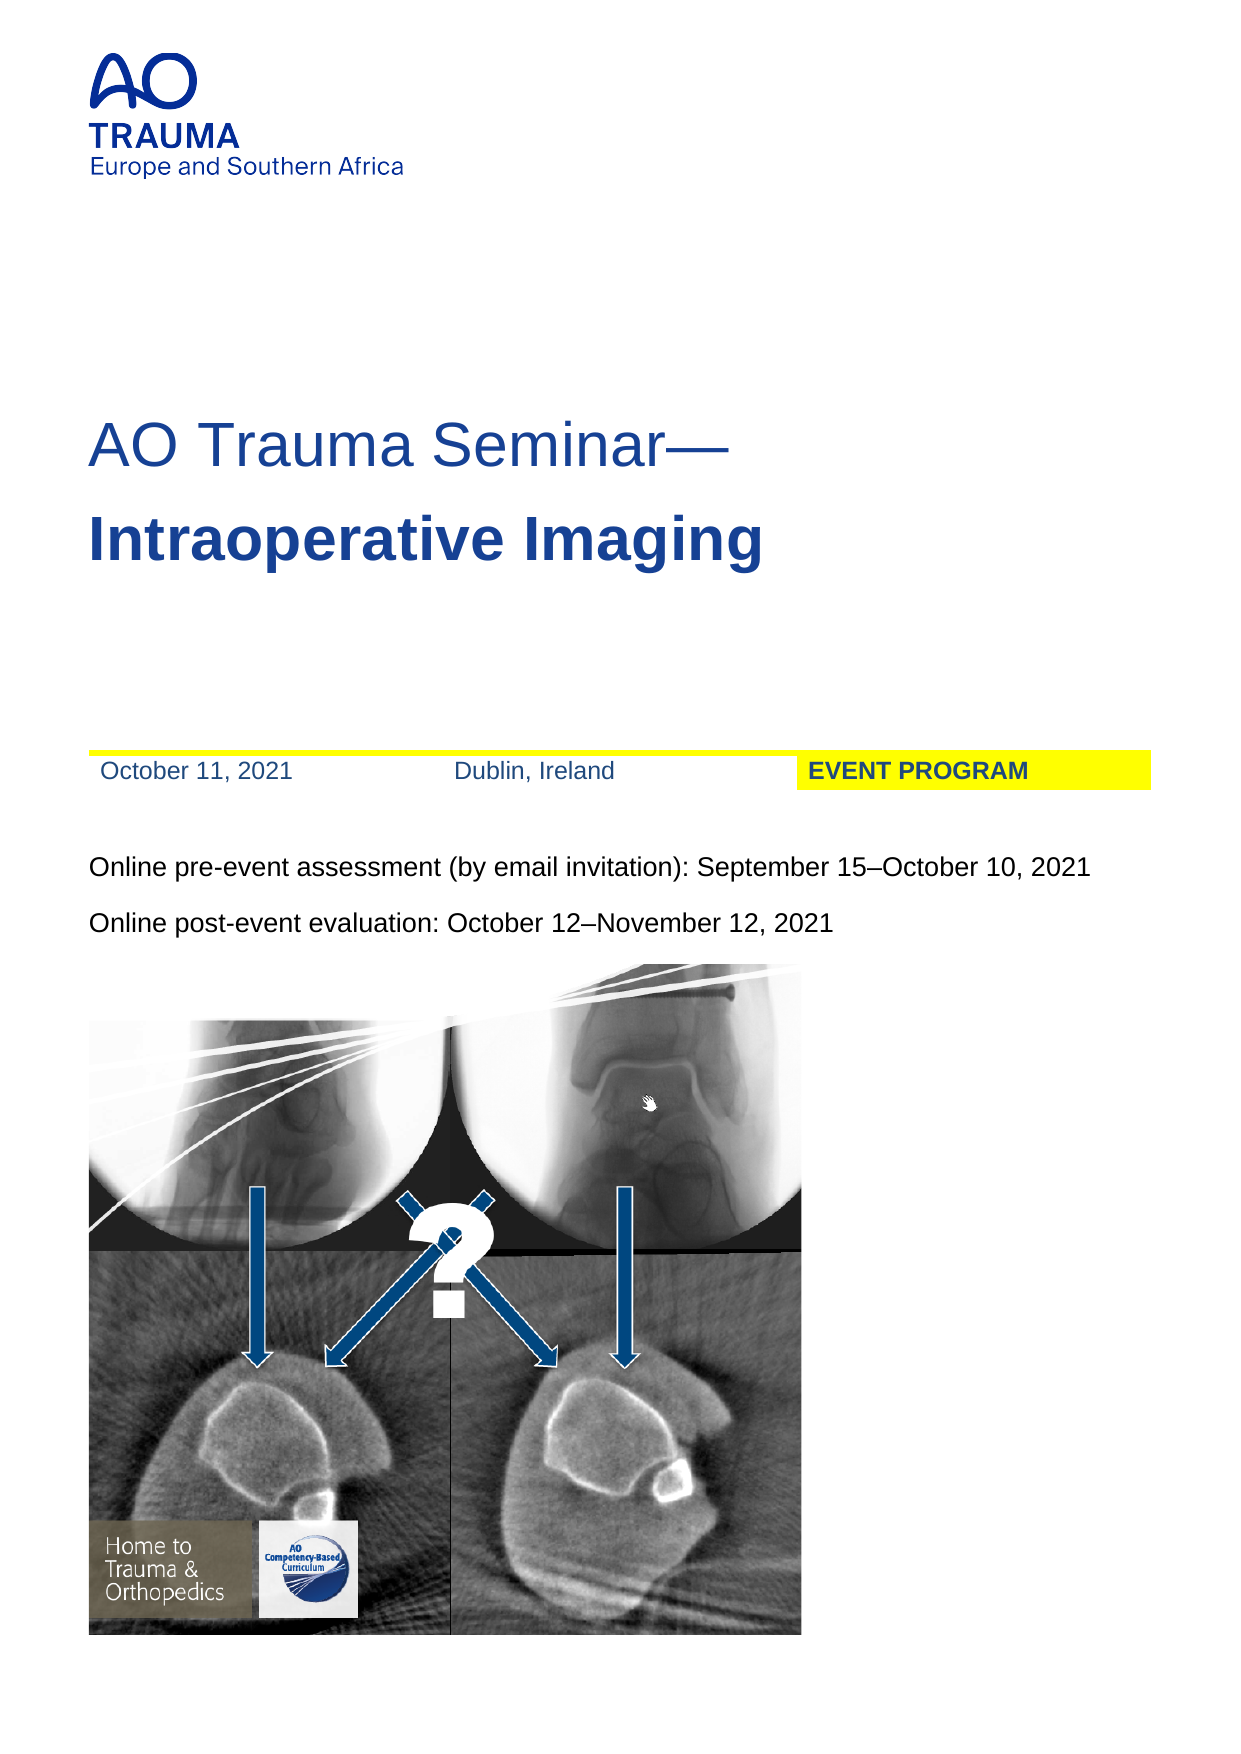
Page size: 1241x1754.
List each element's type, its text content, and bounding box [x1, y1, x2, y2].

picture [88, 964, 802, 1635]
picture [88, 53, 403, 179]
text Intraoperative Imaging [89, 501, 1152, 574]
table_header Dublin, Ireland [443, 756, 797, 790]
table_header EVENT PROGRAM [797, 750, 1151, 790]
table_header October 11, 2021 [89, 756, 443, 790]
text Online post-event evaluation: October 12–November 12, 2021 [89, 907, 1152, 939]
text Online pre-event assessment (by email invitation): September 15–October 10, 2021 [89, 851, 1152, 882]
text AO Trauma Seminar— [89, 407, 1152, 480]
